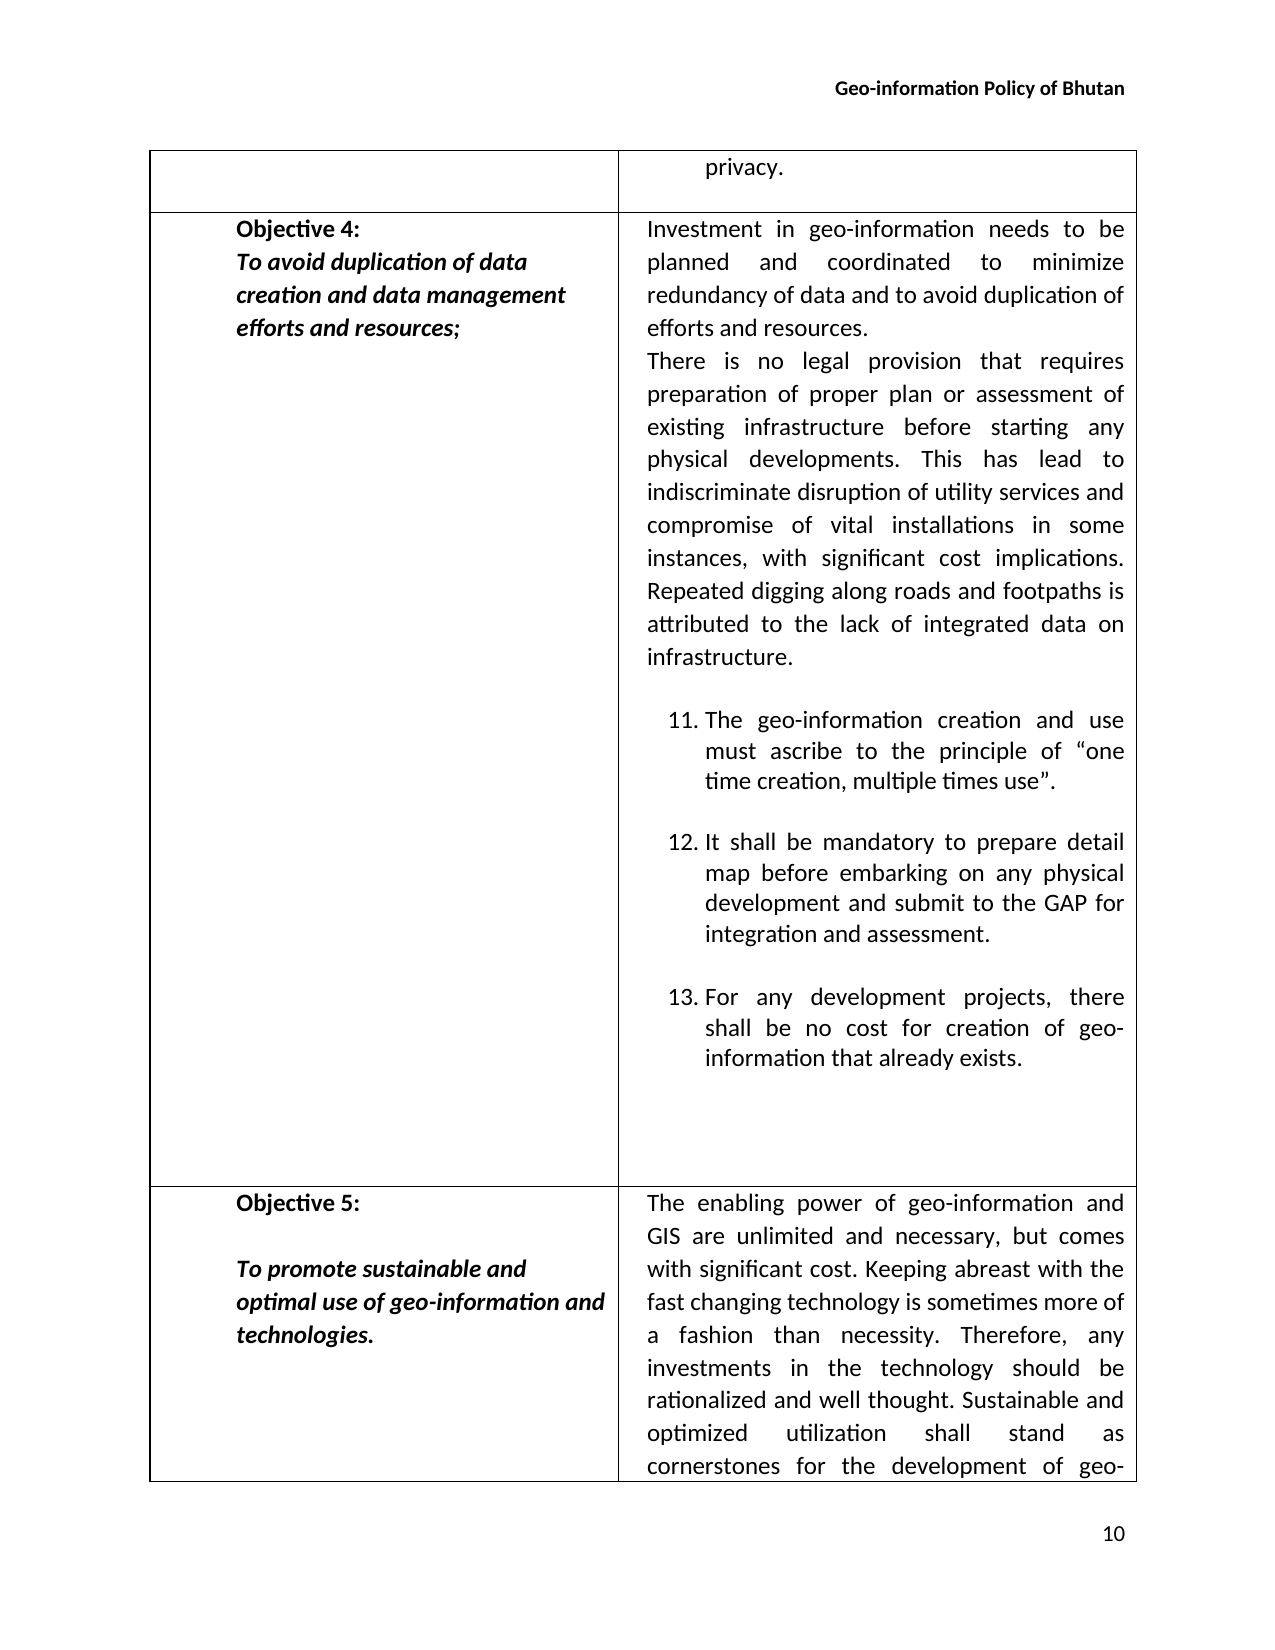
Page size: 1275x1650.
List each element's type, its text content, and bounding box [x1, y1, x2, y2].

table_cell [619, 151, 1136, 212]
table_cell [619, 1187, 1136, 1481]
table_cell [151, 151, 618, 212]
table_cell Investment in geo-information needs to be planned and coordinated to minimize redundancy of data and to avoid duplication of efforts and resources. There is no legal provision that requires preparation of proper plan or assessment of existing infrastructure before starting any physical developments. This has lead to indiscriminate disruption of utility services and compromise of vital installations in some instances, with significant cost implications. Repeated digging along roads and footpaths is attributed to the lack of integrated data on infrastructure. The geo-information creation and use must ascribe to the principle of “one time creation, multiple times use”. It shall be mandatory to prepare detail map before embarking on any physical development and submit to the GAP for integration and assessment. For any development projects, there shall be no cost for creation of geo-information that already exists. [619, 213, 1136, 1186]
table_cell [151, 1187, 618, 1481]
table_cell Objective 4: To avoid duplication of data creation and data management efforts and resources; [151, 213, 618, 1186]
